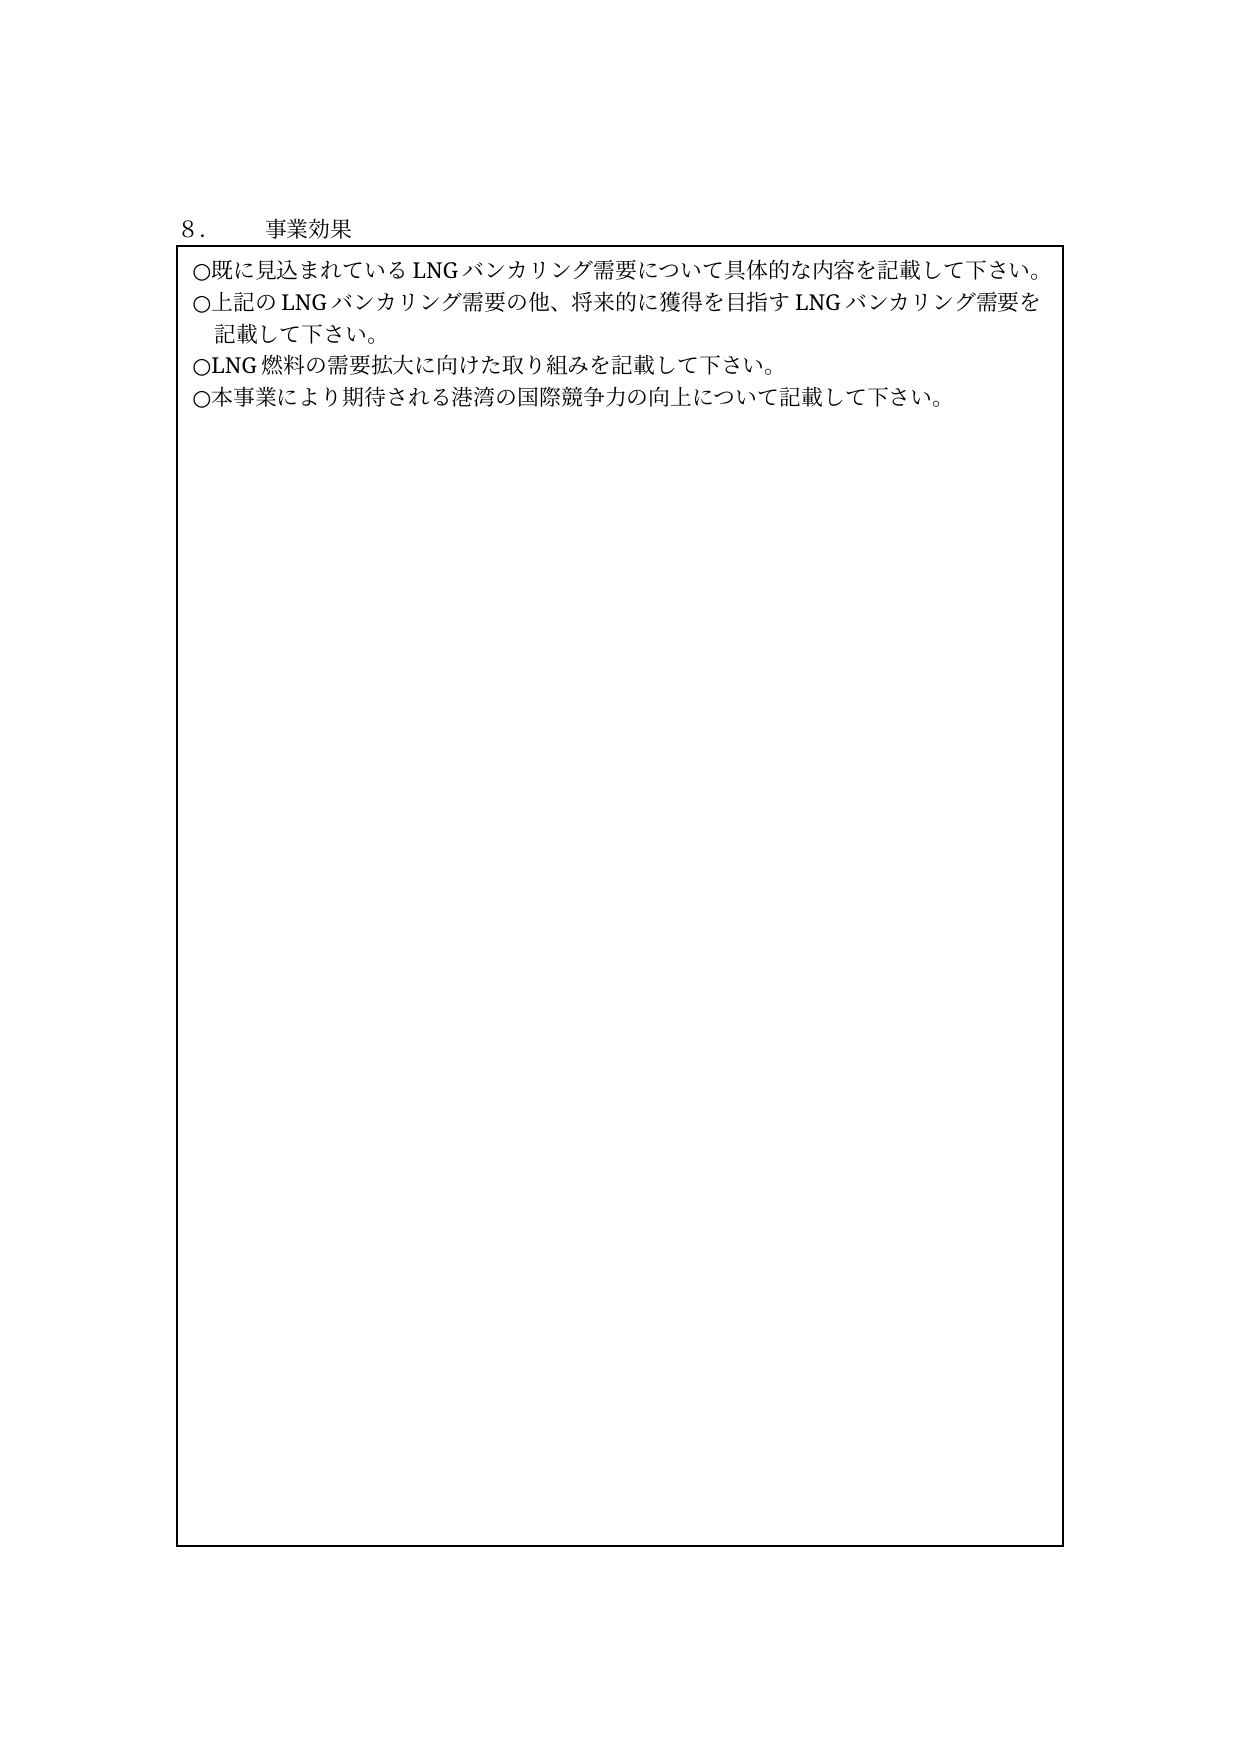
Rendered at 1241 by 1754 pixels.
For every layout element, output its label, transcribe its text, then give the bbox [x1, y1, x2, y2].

list 事業効果 [177, 209, 1063, 245]
